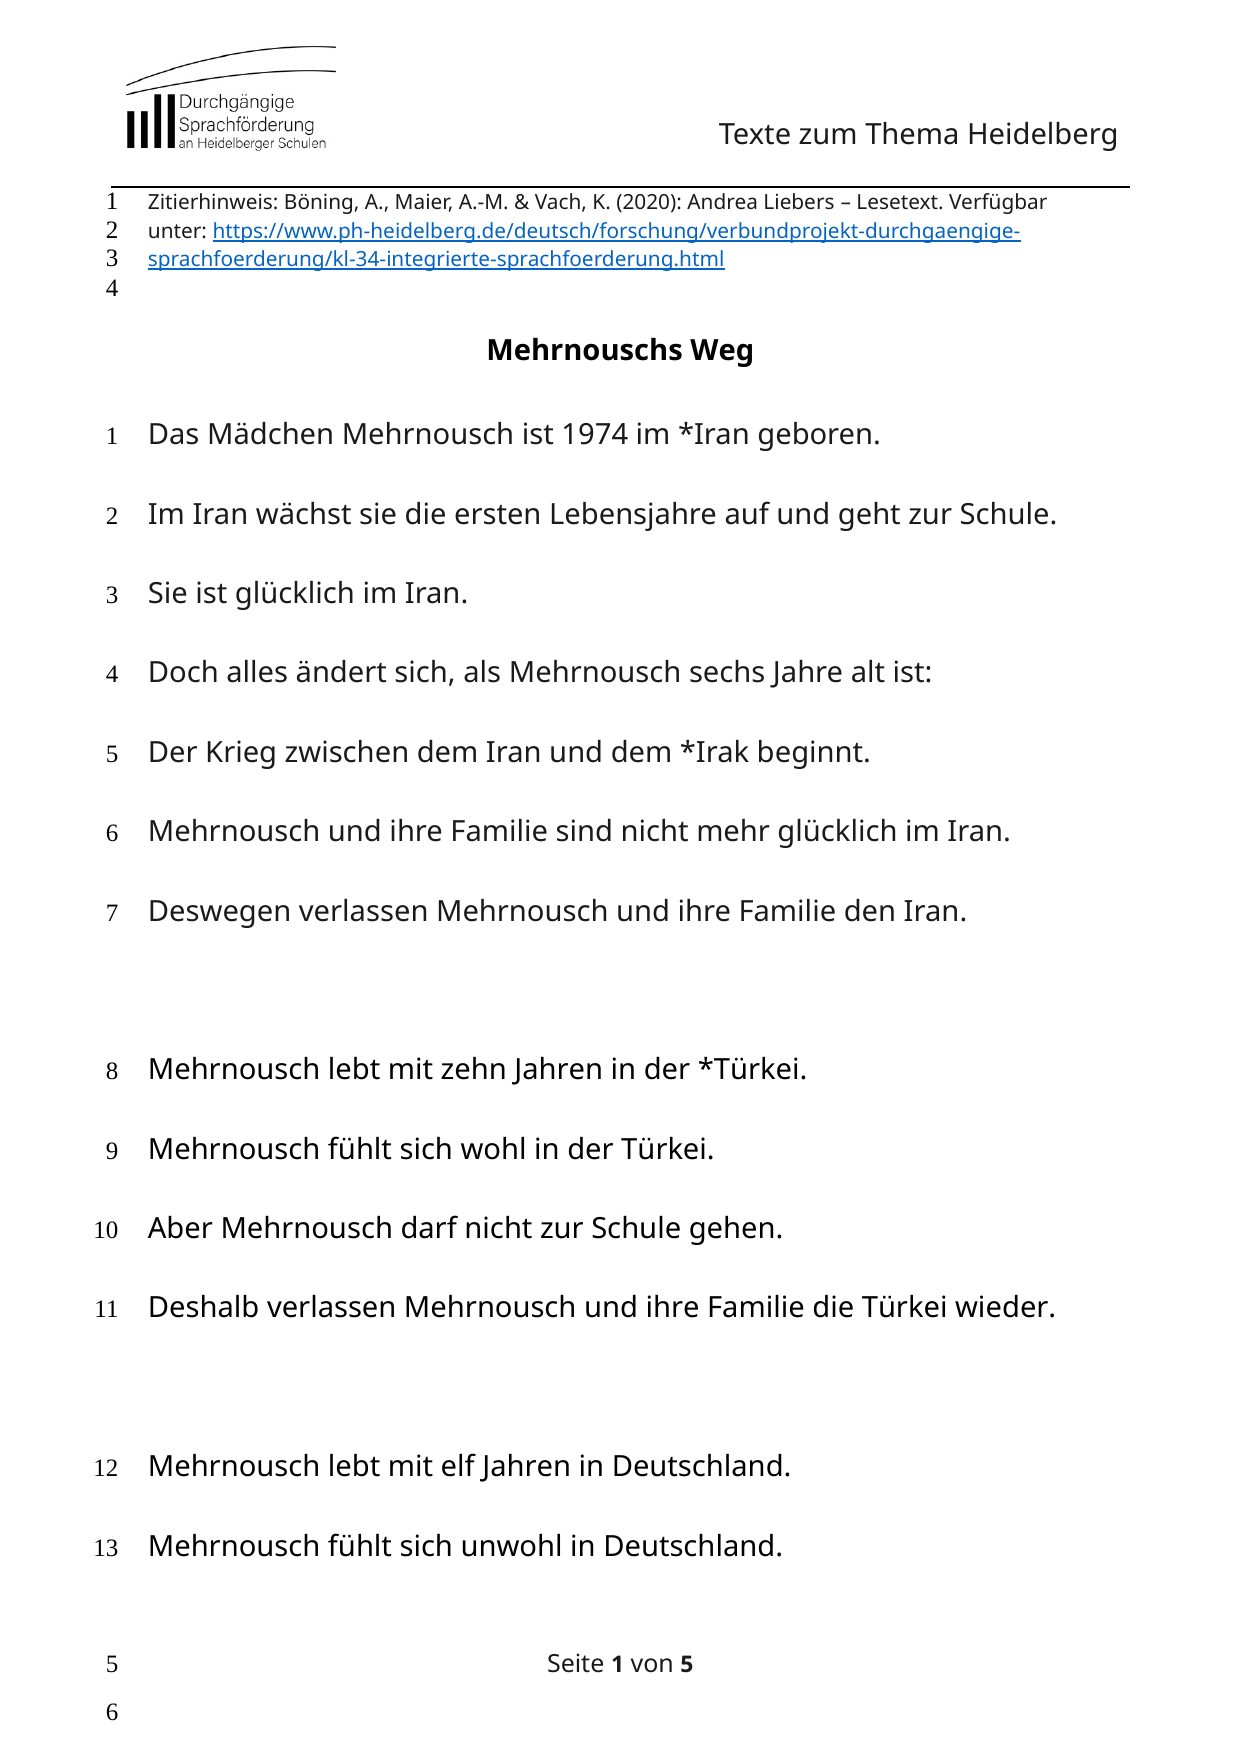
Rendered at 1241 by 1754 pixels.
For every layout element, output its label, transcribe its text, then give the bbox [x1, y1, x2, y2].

text Aber Mehrnousch darf nicht zur Schule gehen. [148, 1207, 1093, 1247]
text Mehrnousch und ihre Familie sind nicht mehr glücklich im Iran. [148, 811, 1093, 850]
text Das Mädchen Mehrnousch ist 1974 im *Iran geboren. [148, 414, 1093, 453]
text Deshalb verlassen Mehrnousch und ihre Familie die Türkei wieder. [148, 1287, 1093, 1326]
text Der Krieg zwischen dem Iran und dem *Irak beginnt. [148, 731, 1093, 771]
text Sie ist glücklich im Iran. [148, 572, 1093, 612]
text Doch alles ändert sich, als Mehrnousch sechs Jahre alt ist: [148, 652, 1093, 691]
text Mehrnousch lebt mit elf Jahren in Deutschland. [148, 1446, 1093, 1485]
text Mehrnouschs Weg [148, 329, 1093, 369]
text Im Iran wächst sie die ersten Lebensjahre auf und geht zur Schule. [148, 493, 1093, 533]
text Mehrnousch fühlt sich unwohl in Deutschland. [148, 1525, 1093, 1564]
picture [122, 44, 338, 153]
text Deswegen verlassen Mehrnousch und ihre Familie den Iran. [148, 890, 1093, 929]
text Mehrnousch fühlt sich wohl in der Türkei. [148, 1128, 1093, 1168]
text Mehrnousch lebt mit zehn Jahren in der *Türkei. [148, 1049, 1093, 1088]
